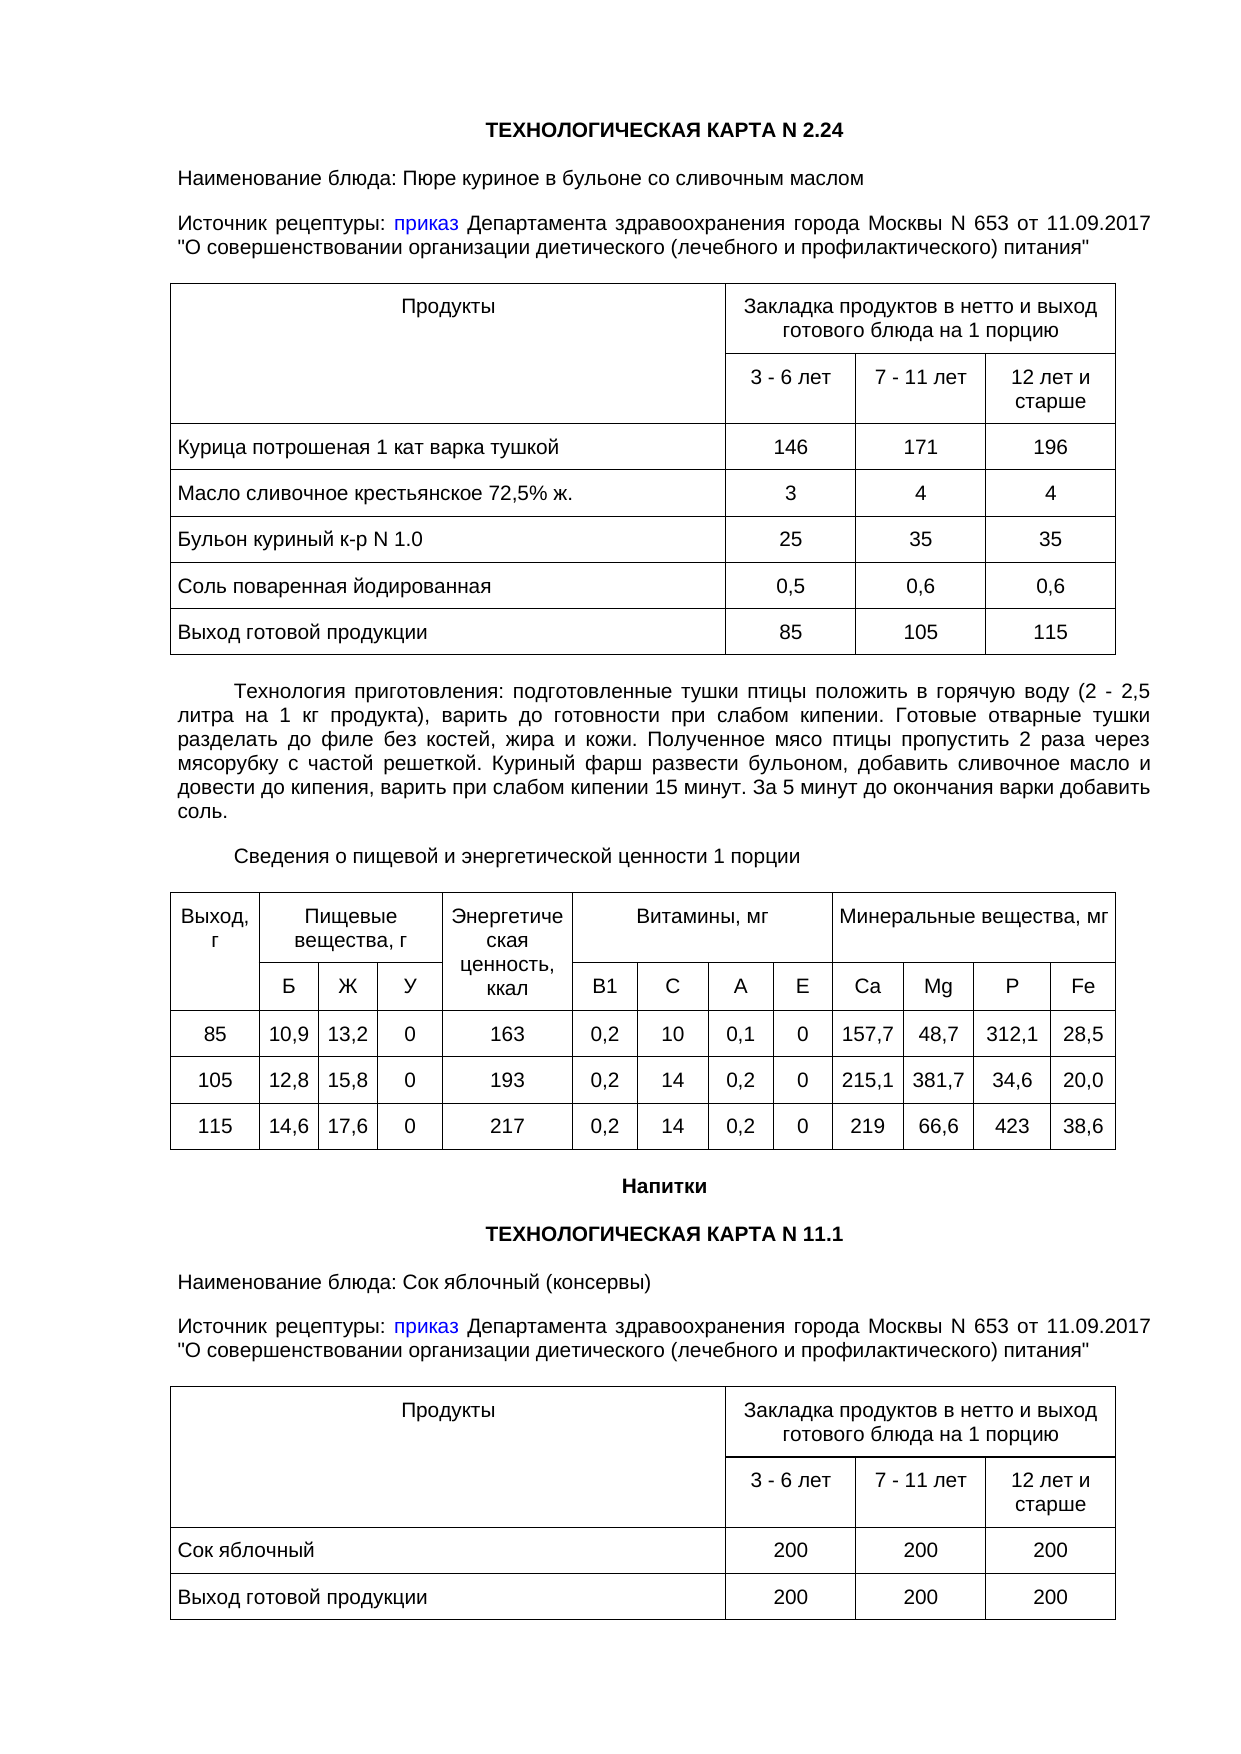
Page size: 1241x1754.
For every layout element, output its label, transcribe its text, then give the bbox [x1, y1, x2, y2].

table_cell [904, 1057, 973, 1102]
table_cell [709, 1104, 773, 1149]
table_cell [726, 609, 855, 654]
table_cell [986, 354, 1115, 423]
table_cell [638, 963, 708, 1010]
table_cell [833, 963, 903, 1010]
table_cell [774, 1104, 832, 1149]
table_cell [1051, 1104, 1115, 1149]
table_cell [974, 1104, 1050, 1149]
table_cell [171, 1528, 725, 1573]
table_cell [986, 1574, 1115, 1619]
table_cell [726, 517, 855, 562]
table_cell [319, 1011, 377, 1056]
text Сведения о пищевой и энергетической ценности 1 порции [177, 844, 1152, 868]
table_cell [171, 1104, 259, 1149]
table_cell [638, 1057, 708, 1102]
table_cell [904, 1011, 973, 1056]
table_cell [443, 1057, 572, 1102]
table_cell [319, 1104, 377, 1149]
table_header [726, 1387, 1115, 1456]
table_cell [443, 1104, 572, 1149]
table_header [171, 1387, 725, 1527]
title Напитки [177, 1174, 1152, 1198]
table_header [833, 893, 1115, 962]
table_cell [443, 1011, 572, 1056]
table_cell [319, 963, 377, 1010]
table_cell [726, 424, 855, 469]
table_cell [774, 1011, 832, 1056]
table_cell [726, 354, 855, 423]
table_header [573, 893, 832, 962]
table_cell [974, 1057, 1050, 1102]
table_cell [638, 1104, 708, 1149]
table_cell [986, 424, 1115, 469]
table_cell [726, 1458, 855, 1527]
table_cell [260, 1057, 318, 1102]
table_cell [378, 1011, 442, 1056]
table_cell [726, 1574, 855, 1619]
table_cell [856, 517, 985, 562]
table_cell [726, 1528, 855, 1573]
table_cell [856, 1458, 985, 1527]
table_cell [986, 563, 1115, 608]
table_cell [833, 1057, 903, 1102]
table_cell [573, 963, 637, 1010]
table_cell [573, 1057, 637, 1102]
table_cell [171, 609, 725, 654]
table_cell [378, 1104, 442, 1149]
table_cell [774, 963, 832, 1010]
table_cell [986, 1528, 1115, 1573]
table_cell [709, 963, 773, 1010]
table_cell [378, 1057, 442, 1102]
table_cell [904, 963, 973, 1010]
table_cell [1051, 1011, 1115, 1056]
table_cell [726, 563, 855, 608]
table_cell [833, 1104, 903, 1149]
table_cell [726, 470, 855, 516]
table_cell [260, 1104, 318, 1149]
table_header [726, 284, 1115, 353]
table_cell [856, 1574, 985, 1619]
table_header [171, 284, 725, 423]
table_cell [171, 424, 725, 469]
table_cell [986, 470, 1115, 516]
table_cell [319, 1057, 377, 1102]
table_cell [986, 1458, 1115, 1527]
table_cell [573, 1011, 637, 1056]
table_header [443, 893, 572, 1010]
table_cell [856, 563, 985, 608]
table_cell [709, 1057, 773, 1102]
title ТЕХНОЛОГИЧЕСКАЯ КАРТА N 11.1 [177, 1222, 1152, 1246]
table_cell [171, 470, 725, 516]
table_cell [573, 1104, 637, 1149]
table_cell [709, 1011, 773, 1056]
title ТЕХНОЛОГИЧЕСКАЯ КАРТА N 2.24 [177, 118, 1152, 142]
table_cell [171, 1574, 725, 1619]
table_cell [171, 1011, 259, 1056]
text Источник рецептуры: приказ Департамента здравоохранения города Москвы N 653 от 11.09.2017 "О совершенствовании организации диетического (лечебного и профилактического) питания" [177, 1314, 1152, 1362]
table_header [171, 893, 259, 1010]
text Наименование блюда: Сок яблочный (консервы) [177, 1269, 1152, 1293]
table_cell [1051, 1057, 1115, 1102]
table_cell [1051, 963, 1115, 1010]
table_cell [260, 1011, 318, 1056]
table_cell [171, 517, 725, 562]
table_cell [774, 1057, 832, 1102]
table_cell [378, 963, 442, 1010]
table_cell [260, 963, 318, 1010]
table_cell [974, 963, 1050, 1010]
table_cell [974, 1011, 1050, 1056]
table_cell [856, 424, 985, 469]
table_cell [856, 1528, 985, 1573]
text Технология приготовления: подготовленные тушки птицы положить в горячую воду (2 - 2,5 литра на 1 кг продукта), варить до готовности при слабом кипении. Готовые отварные тушки разделать до филе без костей, жира и кожи. Полученное мясо птицы пропустить 2 раза через мясорубку с частой решеткой. Куриный фарш развести бульоном, добавить сливочное масло и довести до кипения, варить при слабом кипении 15 минут. За 5 минут до окончания варки добавить соль. [177, 679, 1152, 823]
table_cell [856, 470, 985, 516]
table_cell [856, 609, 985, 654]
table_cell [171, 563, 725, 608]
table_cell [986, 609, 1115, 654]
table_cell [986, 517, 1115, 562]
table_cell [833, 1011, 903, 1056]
text Источник рецептуры: приказ Департамента здравоохранения города Москвы N 653 от 11.09.2017 "О совершенствовании организации диетического (лечебного и профилактического) питания" [177, 211, 1152, 259]
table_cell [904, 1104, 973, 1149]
text Наименование блюда: Пюре куриное в бульоне со сливочным маслом [177, 166, 1152, 190]
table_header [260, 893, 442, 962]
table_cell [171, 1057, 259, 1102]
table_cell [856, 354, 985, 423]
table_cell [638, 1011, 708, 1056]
